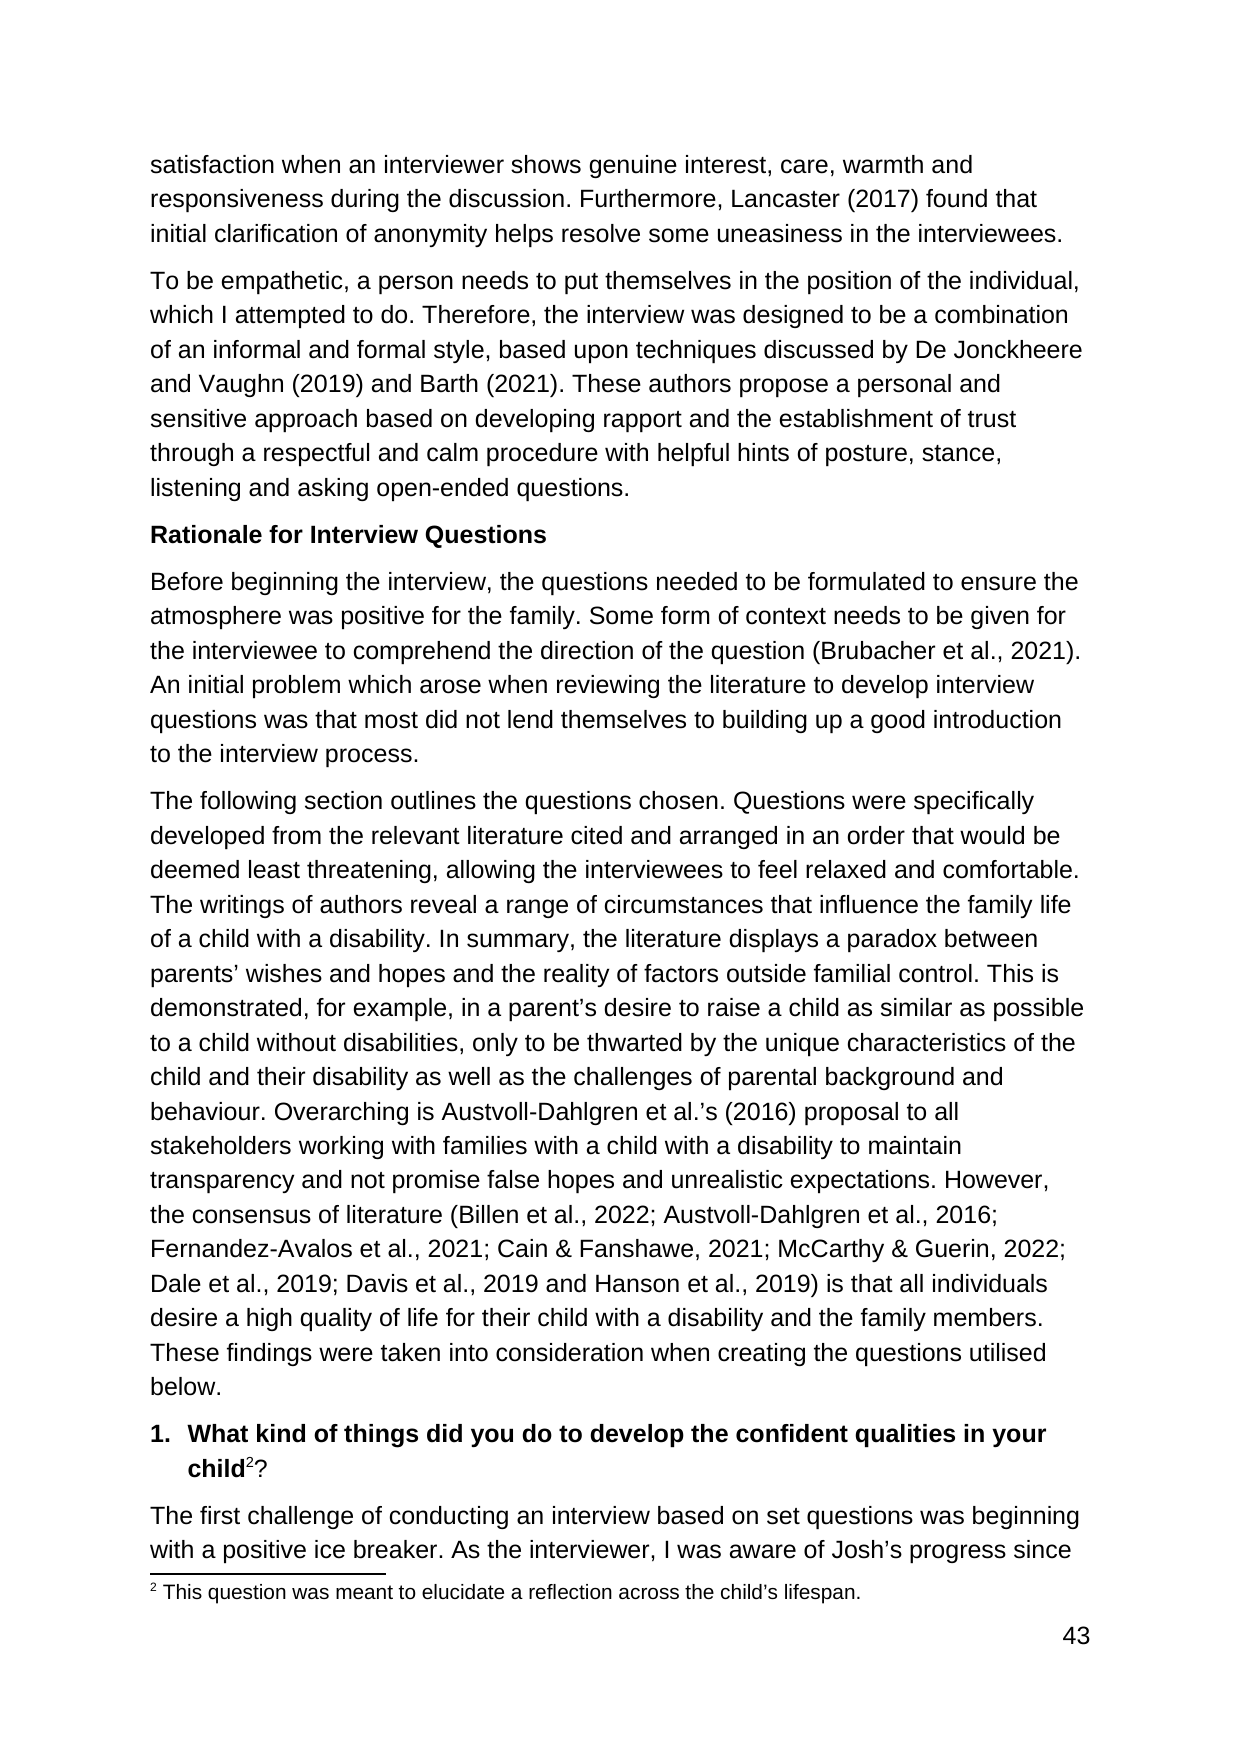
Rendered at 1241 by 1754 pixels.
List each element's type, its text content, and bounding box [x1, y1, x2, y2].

subtitle Rationale for Interview Questions [150, 520, 1090, 548]
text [150, 1501, 1090, 1564]
text To be empathetic, a person needs to put themselves in the position of the individual, which I attempted to do. Therefore, the interview was designed to be a combination of an informal and formal style, based upon techniques discussed by De Jonckheere and Vaughn (2019) and Barth (2021). These authors propose a personal and sensitive approach based on developing rapport and the establishment of trust through a respectful and calm procedure with helpful hints of posture, stance, listening and asking open-ended questions. [150, 266, 1090, 502]
text Before beginning the interview, the questions needed to be formulated to ensure the atmosphere was positive for the family. Some form of context needs to be given for the interviewee to comprehend the direction of the question (Brubacher et al., 2021). An initial problem which arose when reviewing the literature to develop interview questions was that most did not lend themselves to building up a good introduction to the interview process. [150, 567, 1090, 768]
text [150, 150, 1090, 248]
text The following section outlines the questions chosen. Questions were specifically developed from the relevant literature cited and arranged in an order that would be deemed least threatening, allowing the interviewees to feel relaxed and comfortable. The writings of authors reveal a range of circumstances that influence the family life of a child with a disability. In summary, the literature displays a paradox between parents’ wishes and hopes and the reality of factors outside familial control. This is demonstrated, for example, in a parent’s desire to raise a child as similar as possible to a child without disabilities, only to be thwarted by the unique characteristics of the child and their disability as well as the challenges of parental background and behaviour. Overarching is Austvoll-Dahlgren et al.’s (2016) proposal to all stakeholders working with families with a child with a disability to maintain transparency and not promise false hopes and unrealistic expectations. However, the consensus of literature (Billen et al., 2022; Austvoll-Dahlgren et al., 2016; Fernandez-Avalos et al., 2021; Cain & Fanshawe, 2021; McCarthy & Guerin, 2022; Dale et al., 2019; Davis et al., 2019 and Hanson et al., 2019) is that all individuals desire a high quality of life for their child with a disability and the family members. These findings were taken into consideration when creating the questions utilised below. [150, 786, 1090, 1401]
list What kind of things did you do to develop the confident qualities in your child? [150, 1419, 1090, 1482]
